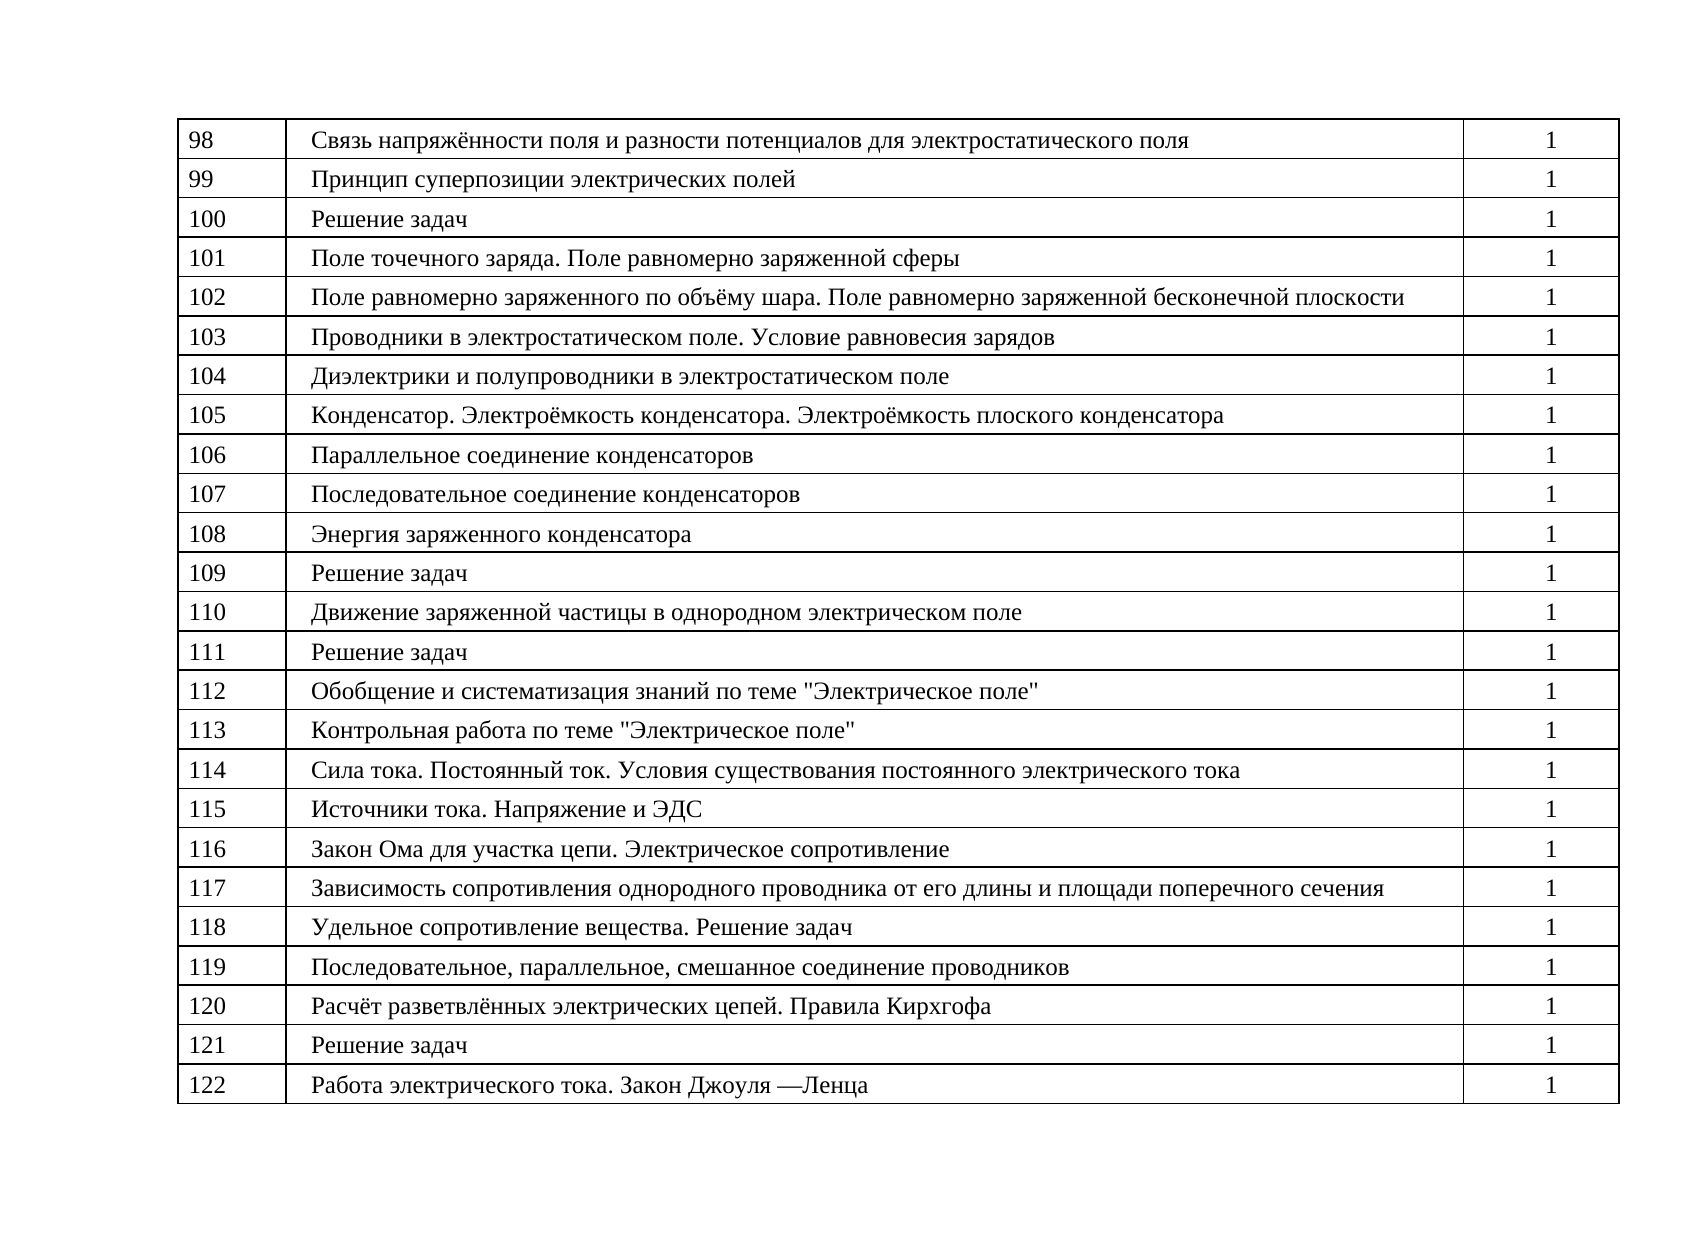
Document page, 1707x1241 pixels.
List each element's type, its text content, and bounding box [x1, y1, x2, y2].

table_cell Поле равномерно заряженного по объёму шара. Поле равномерно заряженной бесконечной плоскости [287, 277, 1463, 315]
table_cell 108 [179, 513, 285, 551]
table_cell 1 [1464, 159, 1618, 197]
table_cell 1 [1464, 553, 1618, 591]
table_cell 122 [179, 1065, 285, 1102]
table_cell 1 [1464, 120, 1618, 157]
table_cell Параллельное соединение конденсаторов [287, 435, 1463, 472]
table_cell 1 [1464, 356, 1618, 394]
table_cell 106 [179, 435, 285, 472]
table_cell 1 [1464, 671, 1618, 709]
table_cell 1 [1464, 1025, 1618, 1063]
table_cell 103 [179, 317, 285, 354]
table_cell 113 [179, 710, 285, 748]
table_cell 105 [179, 395, 285, 433]
table_cell Удельное сопротивление вещества. Решение задач [287, 907, 1463, 945]
table_cell 1 [1464, 198, 1618, 236]
table_cell Источники тока. Напряжение и ЭДС [287, 789, 1463, 827]
table_cell Связь напряжённости поля и разности потенциалов для электростатического поля [287, 120, 1463, 157]
table_cell Решение задач [287, 1025, 1463, 1063]
table_cell 99 [179, 159, 285, 197]
table_cell 110 [179, 592, 285, 630]
table_cell 115 [179, 789, 285, 827]
table_cell Обобщение и систематизация знаний по теме "Электрическое поле" [287, 671, 1463, 709]
table_cell Движение заряженной частицы в однородном электрическом поле [287, 592, 1463, 630]
table_cell Принцип суперпозиции электрических полей [287, 159, 1463, 197]
table_cell Поле точечного заряда. Поле равномерно заряженной сферы [287, 238, 1463, 276]
table_cell Энергия заряженного конденсатора [287, 513, 1463, 551]
table_cell 119 [179, 947, 285, 984]
table_cell Решение задач [287, 553, 1463, 591]
table_cell Сила тока. Постоянный ток. Условия существования постоянного электрического тока [287, 750, 1463, 787]
table_cell 114 [179, 750, 285, 787]
table_cell 111 [179, 632, 285, 669]
table_cell Решение задач [287, 632, 1463, 669]
table_cell 102 [179, 277, 285, 315]
table_cell 1 [1464, 789, 1618, 827]
table_cell 1 [1464, 907, 1618, 945]
table_cell 107 [179, 474, 285, 512]
table_cell 120 [179, 986, 285, 1024]
table_cell Расчёт разветвлённых электрических цепей. Правила Кирхгофа [287, 986, 1463, 1024]
table_cell 1 [1464, 986, 1618, 1024]
table_cell 1 [1464, 277, 1618, 315]
table_cell 1 [1464, 868, 1618, 906]
table_cell 100 [179, 198, 285, 236]
table_cell 112 [179, 671, 285, 709]
table_cell 101 [179, 238, 285, 276]
table_cell Закон Ома для участка цепи. Электрическое сопротивление [287, 828, 1463, 866]
table_cell 1 [1464, 592, 1618, 630]
table_cell 116 [179, 828, 285, 866]
table_cell 121 [179, 1025, 285, 1063]
table_cell 1 [1464, 750, 1618, 787]
table_cell 117 [179, 868, 285, 906]
table_cell 1 [1464, 1065, 1618, 1102]
table_cell 1 [1464, 828, 1618, 866]
table_cell Диэлектрики и полупроводники в электростатическом поле [287, 356, 1463, 394]
table_cell Конденсатор. Электроёмкость конденсатора. Электроёмкость плоского конденсатора [287, 395, 1463, 433]
table_cell 104 [179, 356, 285, 394]
table_cell Последовательное, параллельное, смешанное соединение проводников [287, 947, 1463, 984]
table_cell 1 [1464, 395, 1618, 433]
table_cell 1 [1464, 474, 1618, 512]
table_cell Решение задач [287, 198, 1463, 236]
table_cell 1 [1464, 238, 1618, 276]
table_cell 1 [1464, 435, 1618, 472]
table_cell 109 [179, 553, 285, 591]
table_cell Работа электрического тока. Закон Джоуля —Ленца [287, 1065, 1463, 1102]
table_cell 1 [1464, 513, 1618, 551]
table_cell 118 [179, 907, 285, 945]
table_cell Последовательное соединение конденсаторов [287, 474, 1463, 512]
table_cell Контрольная работа по теме "Электрическое поле" [287, 710, 1463, 748]
table_cell Проводники в электростатическом поле. Условие равновесия зарядов [287, 317, 1463, 354]
table_cell 98 [179, 120, 285, 157]
table_cell 1 [1464, 947, 1618, 984]
table_cell 1 [1464, 317, 1618, 354]
table_cell 1 [1464, 710, 1618, 748]
table_cell Зависимость сопротивления однородного проводника от его длины и площади поперечного сечения [287, 868, 1463, 906]
table_cell 1 [1464, 632, 1618, 669]
